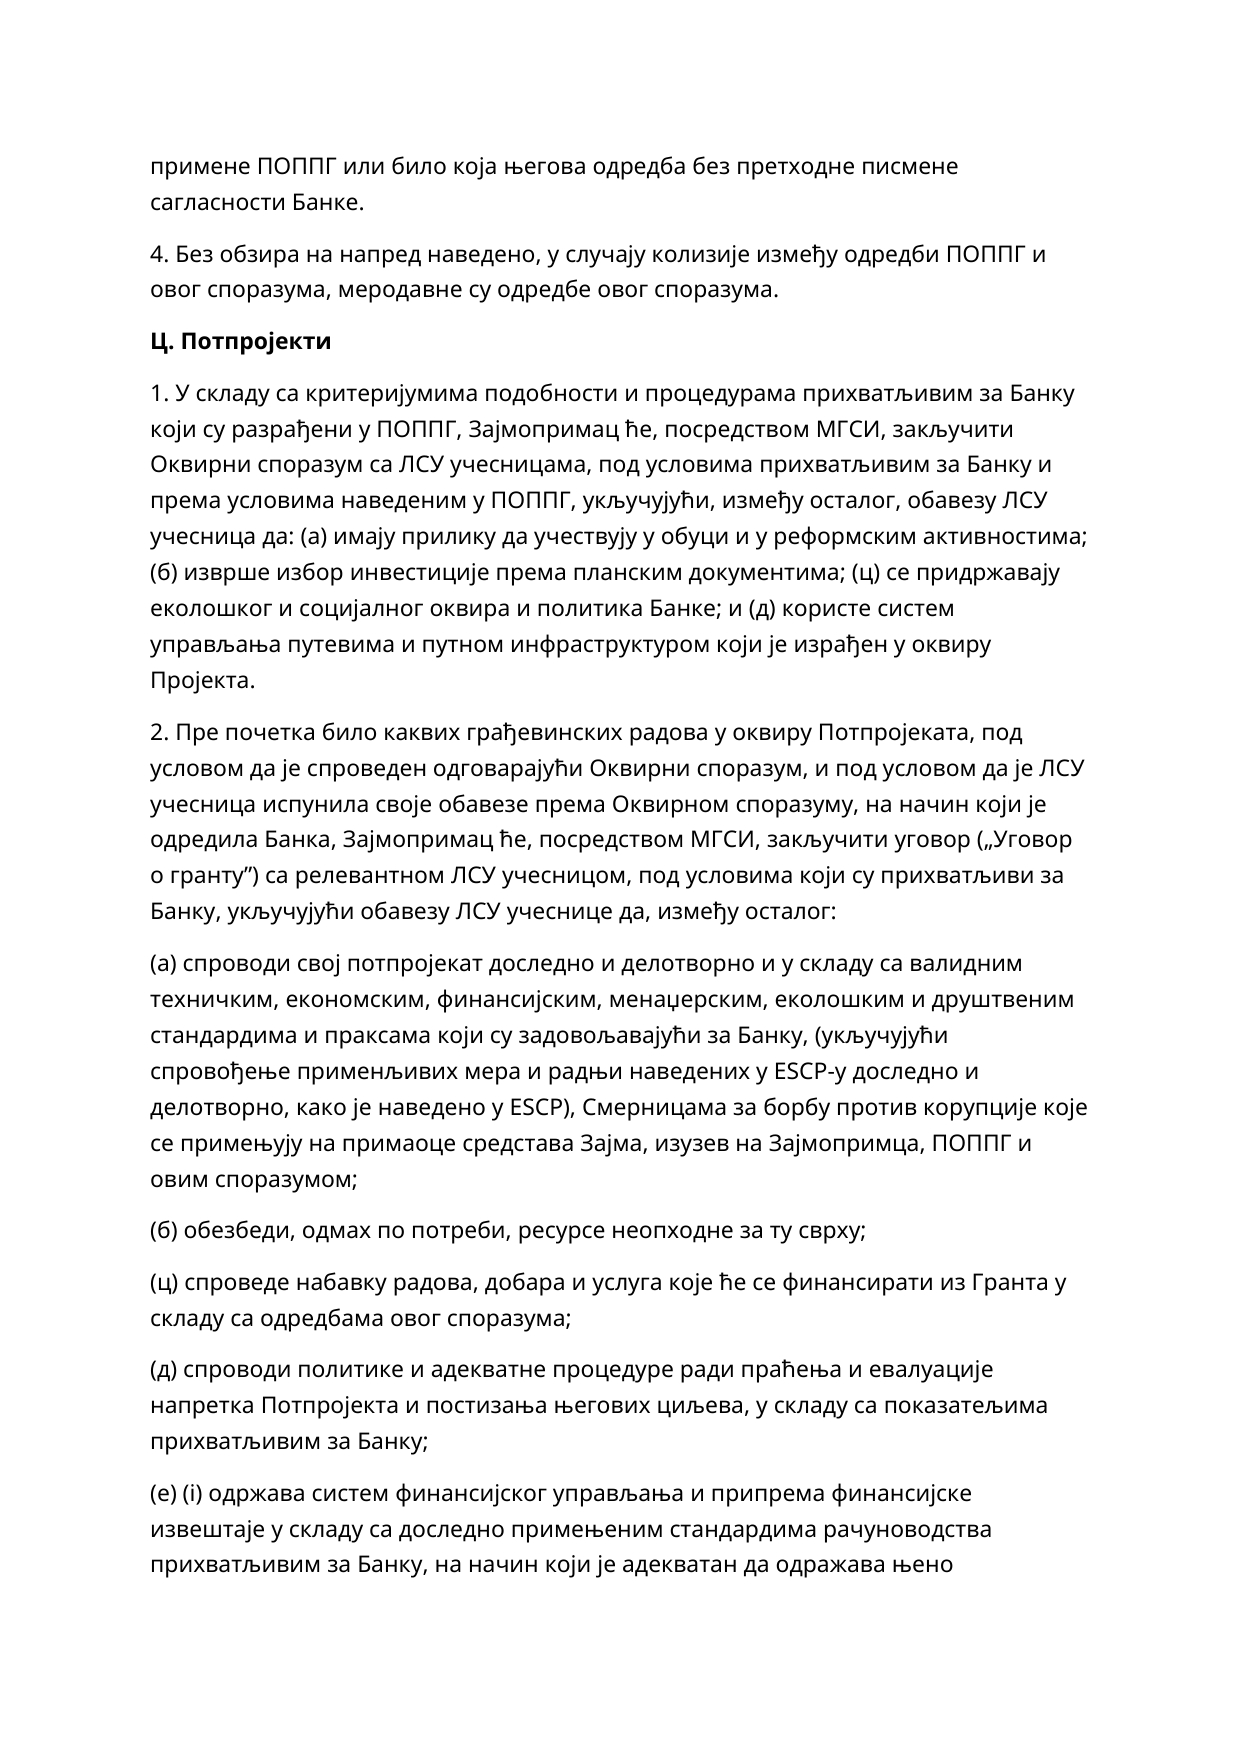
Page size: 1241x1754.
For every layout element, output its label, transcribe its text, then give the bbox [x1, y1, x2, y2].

text (а) спроводи свој потпројекат доследно и делотворно и у складу са валидним техничким, економским, финансијским, менаџерским, еколошким и друштвеним стандардима и праксама који су задовољавајући за Банку, (укључујући спровођење применљивих мера и радњи наведених у ESCP-у доследно и делотворно, како је наведено у ESCP), Смерницама за борбу против корупције које се примењују на примаоце средстава Зајма, изузев на Зајмопримца, ПОППГ и овим споразумом; [150, 947, 1090, 1194]
text 1. У складу са критеријумима подобности и процедурама прихватљивим за Банку који су разрађени у ПОППГ, Зајмопримац ће, посредством МГСИ, закључити Оквирни споразум са ЛСУ учесницама, под условима прихватљивим за Банку и према условима наведеним у ПОППГ, укључујући, између осталог, обавезу ЛСУ учесница да: (a) имају прилику да учествују у обуци и у реформским активностима; (б) изврше избор инвестиције према планским документима; (ц) се придржавају еколошког и социјалног оквира и политика Банке; и (д) користе систем управљања путевима и путном инфраструктуром који је израђен у оквиру Пројекта. [150, 377, 1090, 695]
text 2. Пре почетка било каквих грађевинских радова у оквиру Потпројеката, под условом да је спроведен одговарајући Оквирни споразум, и под условом да је ЛСУ учесница испунила своје обавезе према Оквирном споразуму, на начин који је одредила Банка, Зајмопримац ће, посредством МГСИ, закључити уговор („Уговор о гранту”) са релевантном ЛСУ учесницом, под условима који су прихватљиви за Банку, укључујући обавезу ЛСУ учеснице да, између осталог: [150, 716, 1090, 927]
text 4. Без обзира на напред наведено, у случају колизије између одредби ПОППГ и овог споразума, меродавне су одредбе овог споразума. [150, 237, 1090, 305]
text Ц. Потпројекти [150, 325, 1090, 356]
text (б) обезбеди, одмах по потреби, ресурсе неопходне за ту сврху; [150, 1214, 1090, 1245]
text (д) спроводи политике и адекватне процедуре ради праћења и евалуације напретка Потпројекта и постизања његових циљева, у складу са показатељима прихватљивим за Банку; [150, 1353, 1090, 1456]
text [150, 1477, 1090, 1580]
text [150, 150, 1090, 217]
text (ц) спроведе набавку радова, добара и услуга које ће се финансирати из Гранта у складу са одредбама овог споразума; [150, 1266, 1090, 1333]
